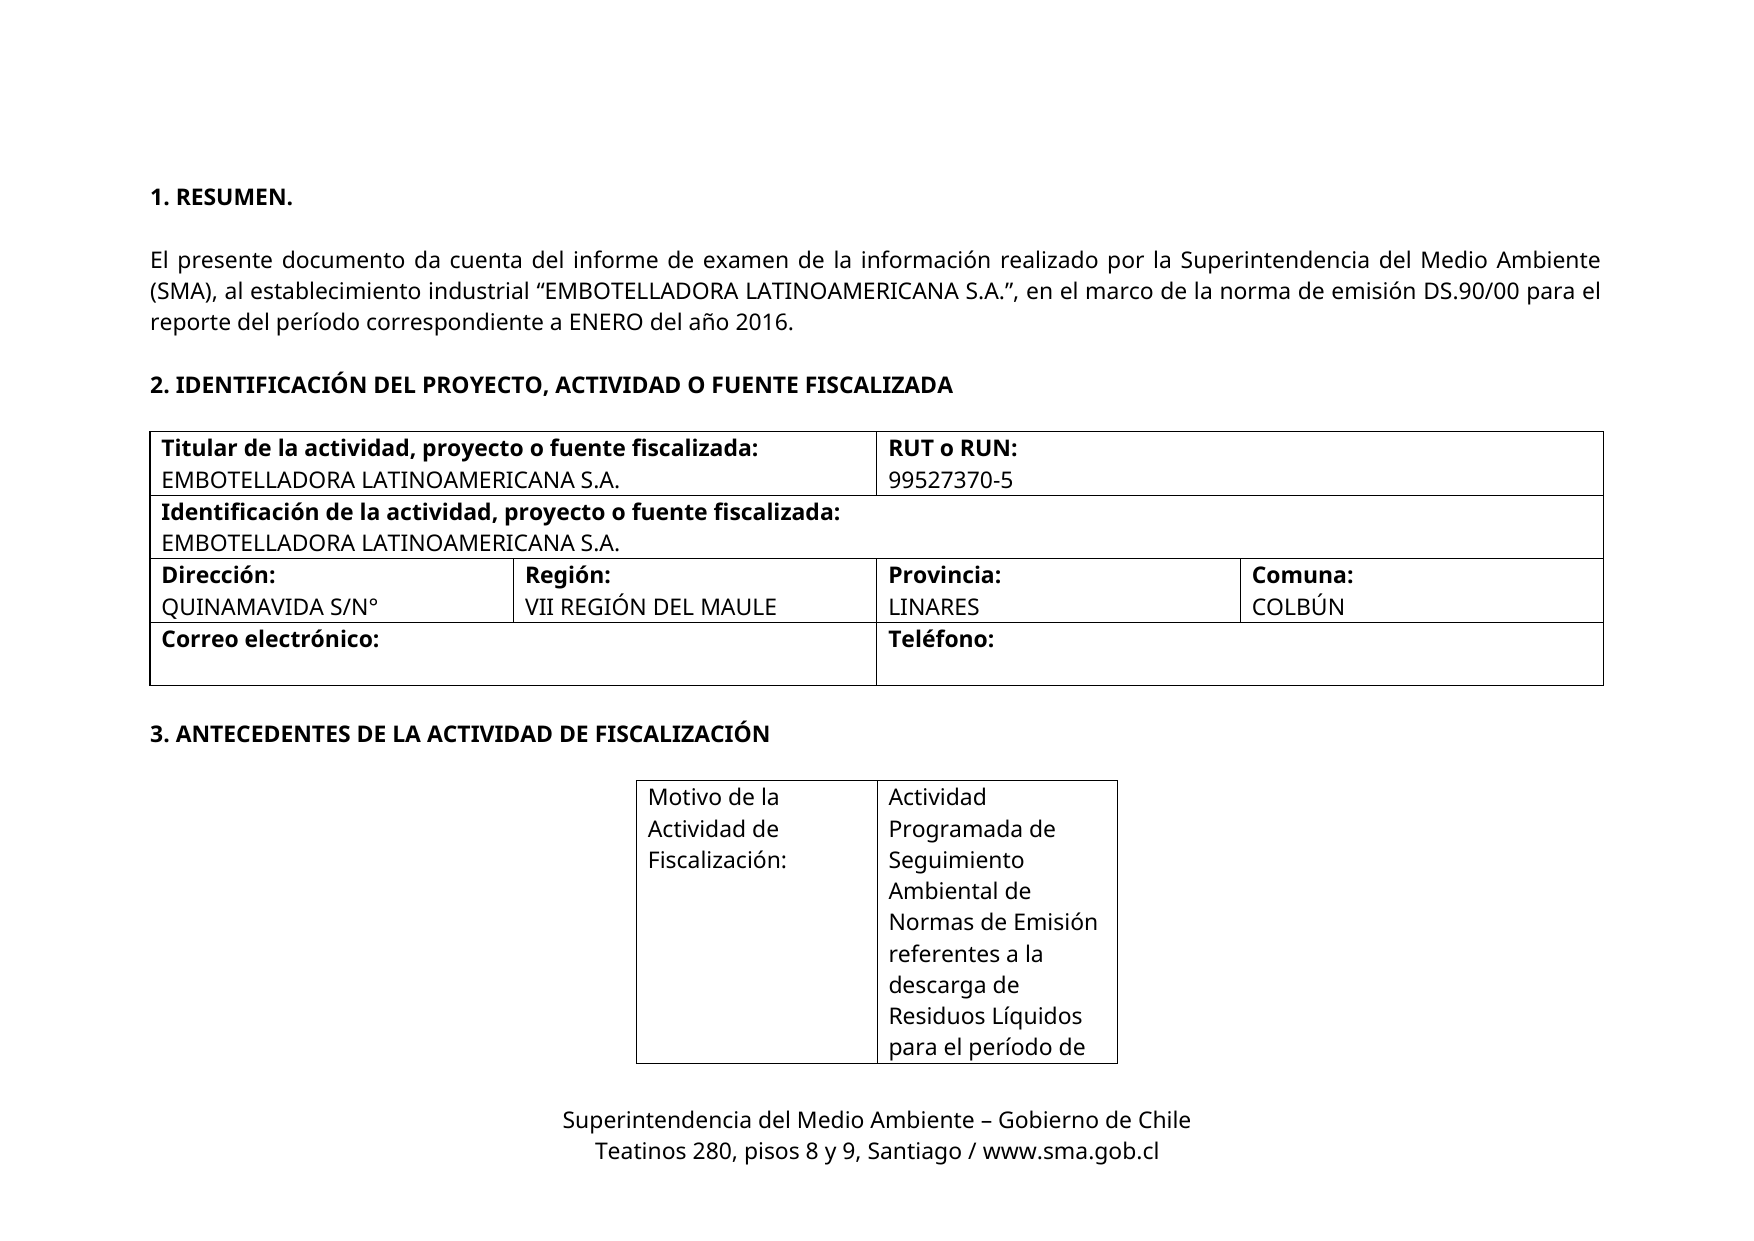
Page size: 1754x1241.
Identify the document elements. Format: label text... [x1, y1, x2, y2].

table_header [637, 781, 877, 1062]
table_cell Correo electrónico: [151, 623, 876, 685]
text 2. IDENTIFICACIÓN DEL PROYECTO, ACTIVIDAD O FUENTE FISCALIZADA [150, 337, 1604, 400]
text 1. RESUMEN. [150, 150, 1604, 212]
table_cell Identificación de la actividad, proyecto o fuente fiscalizada: EMBOTELLADORA LATINOAMERICANA S.A. [151, 496, 1603, 558]
text 3. ANTECEDENTES DE LA ACTIVIDAD DE FISCALIZACIÓN [150, 686, 1604, 749]
table_cell Dirección: QUINAMAVIDA S/N° [151, 559, 513, 622]
text El presente documento da cuenta del informe de examen de la información realizado por la Superintendencia del Medio Ambiente (SMA), al establecimiento industrial “EMBOTELLADORA LATINOAMERICANA S.A.”, en el marco de la norma de emisión DS.90/00 para el reporte del período correspondiente a ENERO del año 2016. [150, 212, 1604, 337]
table_cell Comuna: COLBÚN [1241, 559, 1603, 622]
table_cell Provincia: LINARES [877, 559, 1240, 622]
table_cell Región: VII REGIÓN DEL MAULE [514, 559, 876, 622]
table_header RUT o RUN: 99527370-5 [877, 432, 1603, 495]
table_cell Teléfono: [877, 623, 1603, 685]
table_header Titular de la actividad, proyecto o fuente fiscalizada: EMBOTELLADORA LATINOAMERICANA S.A. [151, 432, 876, 495]
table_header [878, 781, 1117, 1062]
